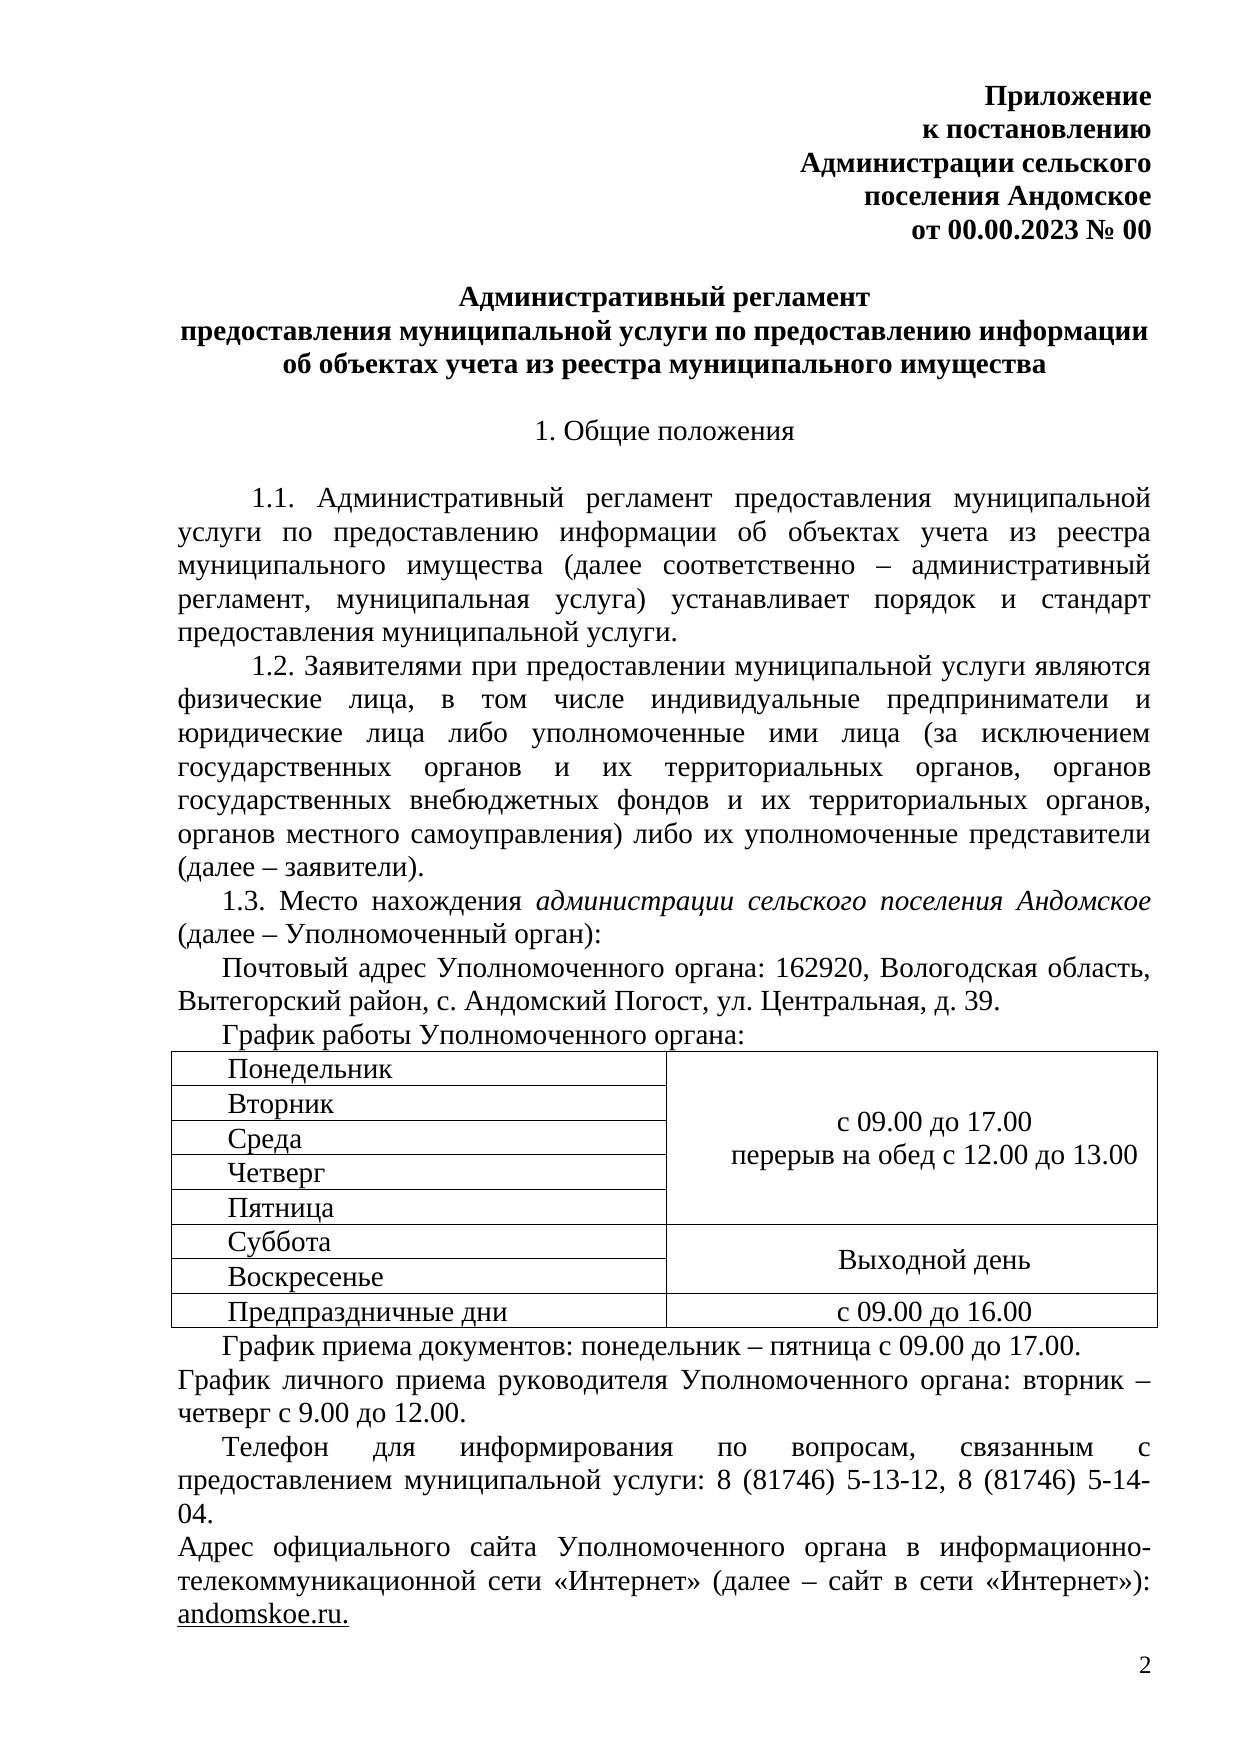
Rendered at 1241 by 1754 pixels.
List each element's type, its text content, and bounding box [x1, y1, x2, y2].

text График приема документов: понедельник – пятница с 09.00 до 17.00. [177, 1328, 1152, 1362]
text от 00.00.2023 № 00 [177, 212, 1152, 246]
text Приложение [177, 78, 1152, 111]
table_header Понедельник [172, 1052, 666, 1085]
table_cell Четверг [172, 1155, 666, 1189]
text к постановлению [177, 111, 1152, 145]
text 1. Общие положения [177, 413, 1152, 447]
text Администрации сельского [177, 145, 1152, 178]
text Телефон для информирования по вопросам, связанным с предоставлением муниципальной услуги: 8 (81746) 5-13-12, 8 (81746) 5-14-04. [177, 1429, 1152, 1529]
table_cell Вторник [172, 1086, 666, 1120]
table_cell Выходной день [667, 1225, 1157, 1293]
text Почтовый адрес Уполномоченного органа: 162920, Вологодская область, Вытегорский район, с. Андомский Погост, ул. Центральная, д. 39. [177, 950, 1152, 1017]
table_cell Предпраздничные дни [172, 1294, 666, 1327]
table_cell Воскресенье [172, 1259, 666, 1293]
text предоставления муниципальной услуги по предоставлению информации об объектах учета из реестра муниципального имущества [177, 313, 1152, 380]
text 1.1. Административный регламент предоставления муниципальной услуги по предоставлению информации об объектах учета из реестра муниципального имущества (далее соответственно – административный регламент, муниципальная услуга) устанавливает порядок и стандарт предоставления муниципальной услуги. [177, 480, 1152, 648]
table_cell Среда [172, 1121, 666, 1154]
text График работы Уполномоченного органа: [177, 1017, 1152, 1051]
table_cell Пятница [172, 1190, 666, 1223]
text 1.3. Место нахождения администрации сельского поселения Андомское (далее – Уполномоченный орган): [177, 883, 1152, 950]
table_header с 09.00 до 17.00 перерыв на обед с 12.00 до 13.00 [667, 1052, 1157, 1223]
text Адрес официального сайта Уполномоченного органа в информационно-телекоммуникационной сети «Интернет» (далее – сайт в сети «Интернет»): andomskoe.ru. [177, 1529, 1152, 1630]
table_cell Суббота [172, 1225, 666, 1258]
text График личного приема руководителя Уполномоченного органа: вторник – четверг с 9.00 до 12.00. [177, 1362, 1152, 1429]
table_cell с 09.00 до 16.00 [667, 1294, 1157, 1327]
text Административный регламент [177, 279, 1152, 313]
text 1.2. Заявителями при предоставлении муниципальной услуги являются физические лица, в том числе индивидуальные предприниматели и юридические лица либо уполномоченные ими лица (за исключением государственных органов и их территориальных органов, органов государственных внебюджетных фондов и их территориальных органов, органов местного самоуправления) либо их уполномоченные представители (далее – заявители). [177, 648, 1152, 883]
text поселения Андомское [177, 178, 1152, 212]
